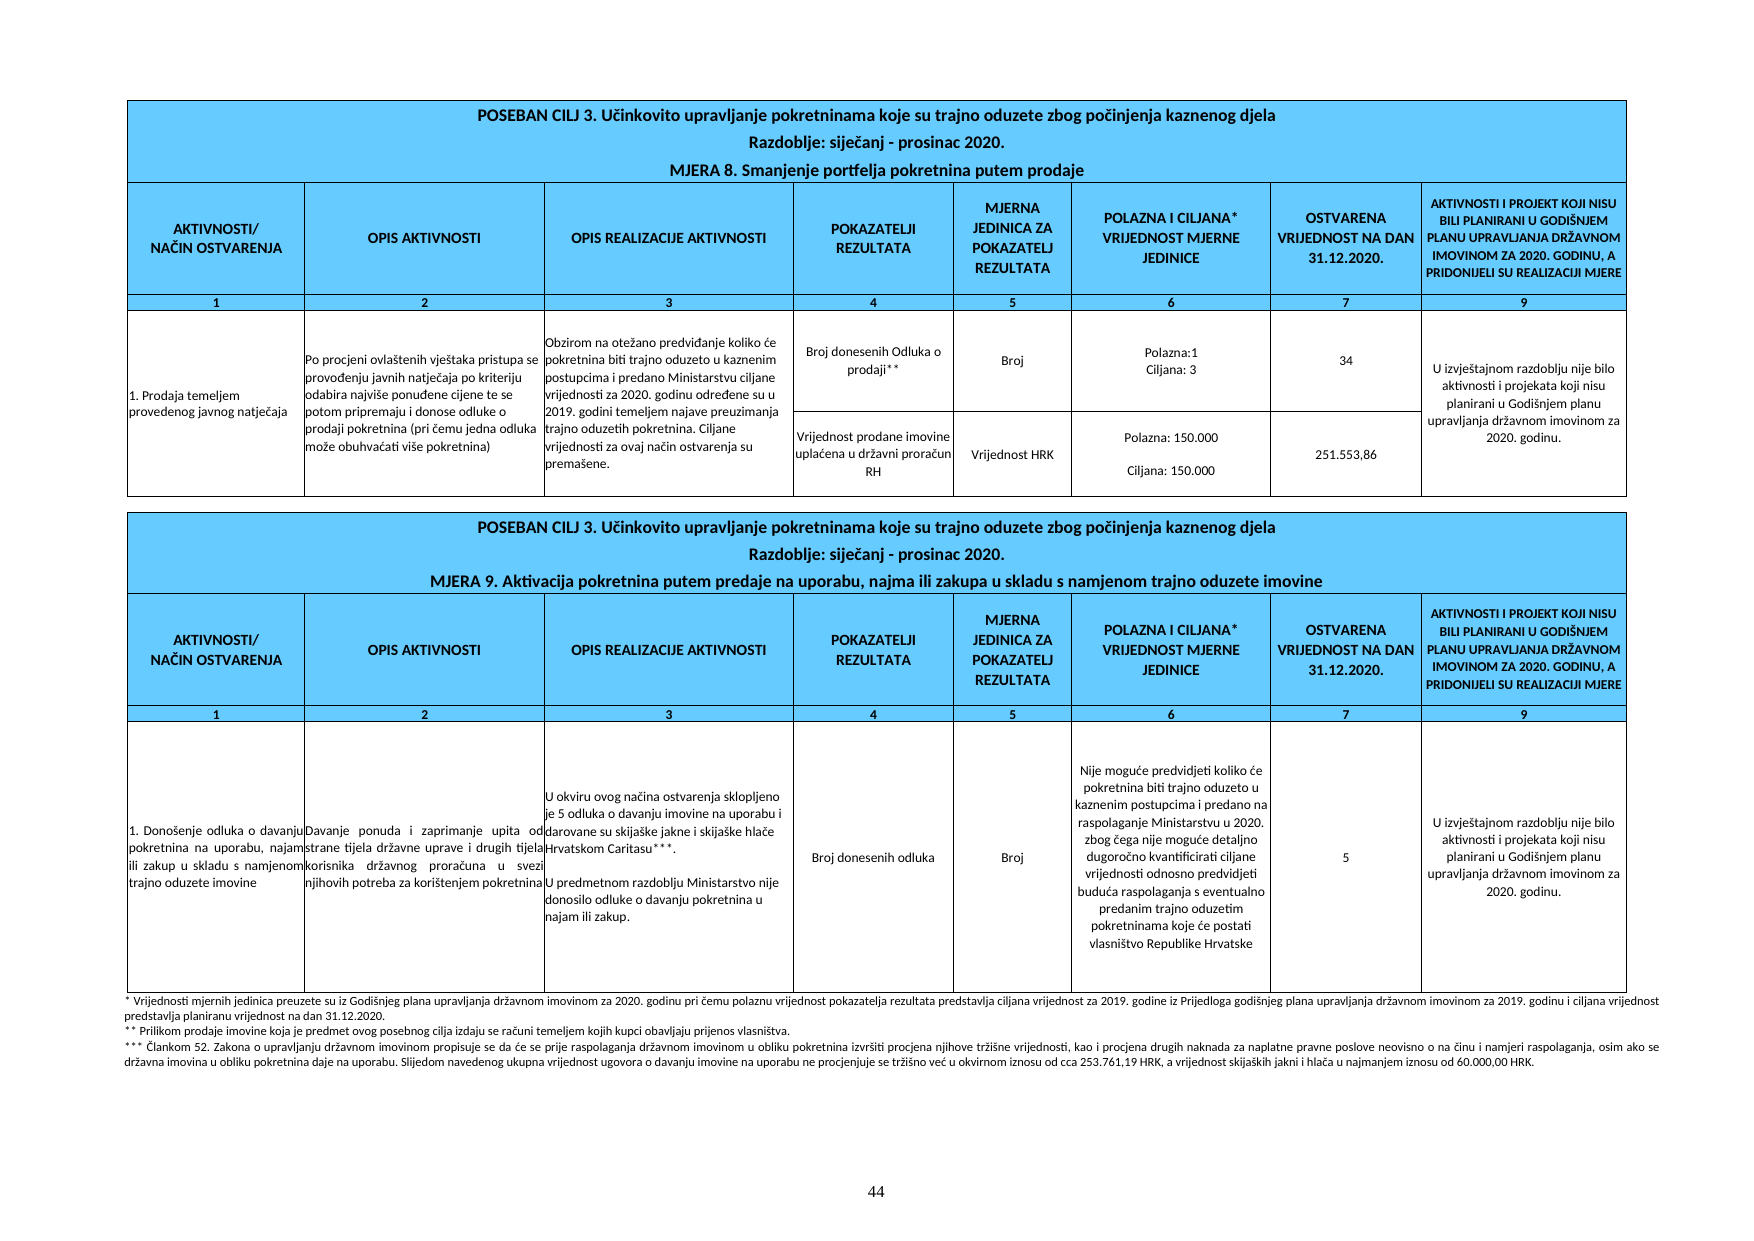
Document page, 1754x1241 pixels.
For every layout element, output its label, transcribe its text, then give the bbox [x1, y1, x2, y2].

table_cell POLAZNA I CILJANA* VRIJEDNOST MJERNE JEDINICE [1072, 594, 1270, 705]
table_cell 5 [1271, 722, 1421, 992]
table_cell 9 [1422, 295, 1626, 310]
table_cell Nije moguće predvidjeti koliko će pokretnina biti trajno oduzeto u kaznenim postupcima i predano na raspolaganje Ministarstvu u 2020. zbog čega nije moguće detaljno dugoročno kvantificirati ciljane vrijednosti odnosno predvidjeti buduća raspolaganja s eventualno predanim trajno oduzetim pokretninama koje će postati vlasništvo Republike Hrvatske [1072, 722, 1270, 992]
table_cell Obzirom na otežano predviđanje koliko će pokretnina biti trajno oduzeto u kaznenim postupcima i predano Ministarstvu ciljane vrijednosti za 2020. godinu određene su u 2019. godini temeljem najave preuzimanja trajno oduzetih pokretnina. Ciljane vrijednosti za ovaj način ostvarenja su premašene. [545, 311, 793, 496]
table_cell 4 [794, 706, 953, 721]
table_cell OSTVARENA VRIJEDNOST NA DAN 31.12.2020. [1271, 183, 1421, 294]
table_cell Polazna: 150.000 Ciljana: 150.000 [1072, 412, 1270, 496]
table_cell Vrijednost prodane imovine uplaćena u državni proračun RH [794, 412, 953, 496]
table_cell 2 [305, 706, 544, 721]
table_cell POKAZATELJI REZULTATA [794, 183, 953, 294]
table_cell 1. Donošenje odluka o davanju pokretnina na uporabu, najam ili zakup u skladu s namjenom trajno oduzete imovine [128, 722, 304, 992]
table_cell Vrijednost HRK [954, 412, 1071, 496]
text ** Prilikom prodaje imovine koja je predmet ovog posebnog cilja izdaju se računi temeljem kojih kupci obavljaju prijenos vlasništva. [124, 1023, 1665, 1039]
text * Vrijednosti mjernih jedinica preuzete su iz Godišnjeg plana upravljanja državnom imovinom za 2020. godinu pri čemu polaznu vrijednost pokazatelja rezultata predstavlja ciljana vrijednost za 2019. godine iz Prijedloga godišnjeg plana upravljanja državnom imovinom za 2019. godinu i ciljana vrijednost predstavlja planiranu vrijednost na dan 31.12.2020. [124, 993, 1665, 1023]
table_cell Broj [954, 722, 1071, 992]
table_cell 1 [128, 295, 304, 310]
table_cell Po procjeni ovlaštenih vještaka pristupa se provođenju javnih natječaja po kriteriju odabira najviše ponuđene cijene te se potom pripremaju i donose odluke o prodaji pokretnina (pri čemu jedna odluka može obuhvaćati više pokretnina) [305, 311, 544, 496]
table_cell 1 [128, 706, 304, 721]
table_cell MJERNA JEDINICA ZA POKAZATELJ REZULTATA [954, 594, 1071, 705]
table_cell OPIS REALIZACIJE AKTIVNOSTI [545, 183, 793, 294]
table_cell 9 [1422, 706, 1626, 721]
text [124, 1039, 1665, 1069]
table_cell Broj donesenih odluka [794, 722, 953, 992]
table_cell OPIS AKTIVNOSTI [305, 594, 544, 705]
table_cell AKTIVNOSTI/ NAČIN OSTVARENJA [128, 594, 304, 705]
table_cell 34 [1271, 311, 1421, 411]
table_cell 3 [545, 706, 793, 721]
table_cell 6 [1072, 295, 1270, 310]
table_cell Davanje ponuda i zaprimanje upita od strane tijela državne uprave i drugih tijela korisnika državnog proračuna u svezi njihovih potreba za korištenjem pokretnina [305, 722, 544, 992]
table_cell 1. Prodaja temeljem provedenog javnog natječaja [128, 311, 304, 496]
table_cell U izvještajnom razdoblju nije bilo aktivnosti i projekata koji nisu planirani u Godišnjem planu upravljanja državnom imovinom za 2020. godinu. [1422, 722, 1626, 992]
table_cell 7 [1271, 706, 1421, 721]
table_cell Broj donesenih Odluka o prodaji** [794, 311, 953, 411]
table_cell AKTIVNOSTI I PROJEKT KOJI NISU BILI PLANIRANI U GODIŠNJEM PLANU UPRAVLJANJA DRŽAVNOM IMOVINOM ZA 2020. GODINU, A PRIDONIJELI SU REALIZACIJI MJERE [1422, 183, 1626, 294]
table_cell AKTIVNOSTI I PROJEKT KOJI NISU BILI PLANIRANI U GODIŠNJEM PLANU UPRAVLJANJA DRŽAVNOM IMOVINOM ZA 2020. GODINU, A PRIDONIJELI SU REALIZACIJI MJERE [1422, 594, 1626, 705]
table_cell OPIS REALIZACIJE AKTIVNOSTI [545, 594, 793, 705]
table_cell OSTVARENA VRIJEDNOST NA DAN 31.12.2020. [1271, 594, 1421, 705]
table_cell 251.553,86 [1271, 412, 1421, 496]
table_header POSEBAN CILJ 3. Učinkovito upravljanje pokretninama koje su trajno oduzete zbog počinjenja kaznenog djela Razdoblje: siječanj - prosinac 2020. MJERA 8. Smanjenje portfelja pokretnina putem prodaje [128, 101, 1626, 182]
table_cell AKTIVNOSTI/ NAČIN OSTVARENJA [128, 183, 304, 294]
table_cell 2 [305, 295, 544, 310]
table_cell 4 [794, 295, 953, 310]
table_cell 3 [545, 295, 793, 310]
table_cell 5 [954, 295, 1071, 310]
table_cell POLAZNA I CILJANA* VRIJEDNOST MJERNE JEDINICE [1072, 183, 1270, 294]
table_cell 7 [1271, 295, 1421, 310]
table_cell MJERNA JEDINICA ZA POKAZATELJ REZULTATA [954, 183, 1071, 294]
table_cell U izvještajnom razdoblju nije bilo aktivnosti i projekata koji nisu planirani u Godišnjem planu upravljanja državnom imovinom za 2020. godinu. [1422, 311, 1626, 496]
table_cell 5 [954, 706, 1071, 721]
table_cell POKAZATELJI REZULTATA [794, 594, 953, 705]
table_cell 6 [1072, 706, 1270, 721]
table_cell OPIS AKTIVNOSTI [305, 183, 544, 294]
table_header POSEBAN CILJ 3. Učinkovito upravljanje pokretninama koje su trajno oduzete zbog počinjenja kaznenog djela Razdoblje: siječanj - prosinac 2020. MJERA 9. Aktivacija pokretnina putem predaje na uporabu, najma ili zakupa u skladu s namjenom trajno oduzete imovine [128, 513, 1626, 593]
table_cell U okviru ovog načina ostvarenja sklopljeno je 5 odluka o davanju imovine na uporabu i darovane su skijaške jakne i skijaške hlače Hrvatskom Caritasu***. U predmetnom razdoblju Ministarstvo nije donosilo odluke o davanju pokretnina u najam ili zakup. [545, 722, 793, 992]
table_cell Polazna:1 Ciljana: 3 [1072, 311, 1270, 411]
table_cell Broj [954, 311, 1071, 411]
